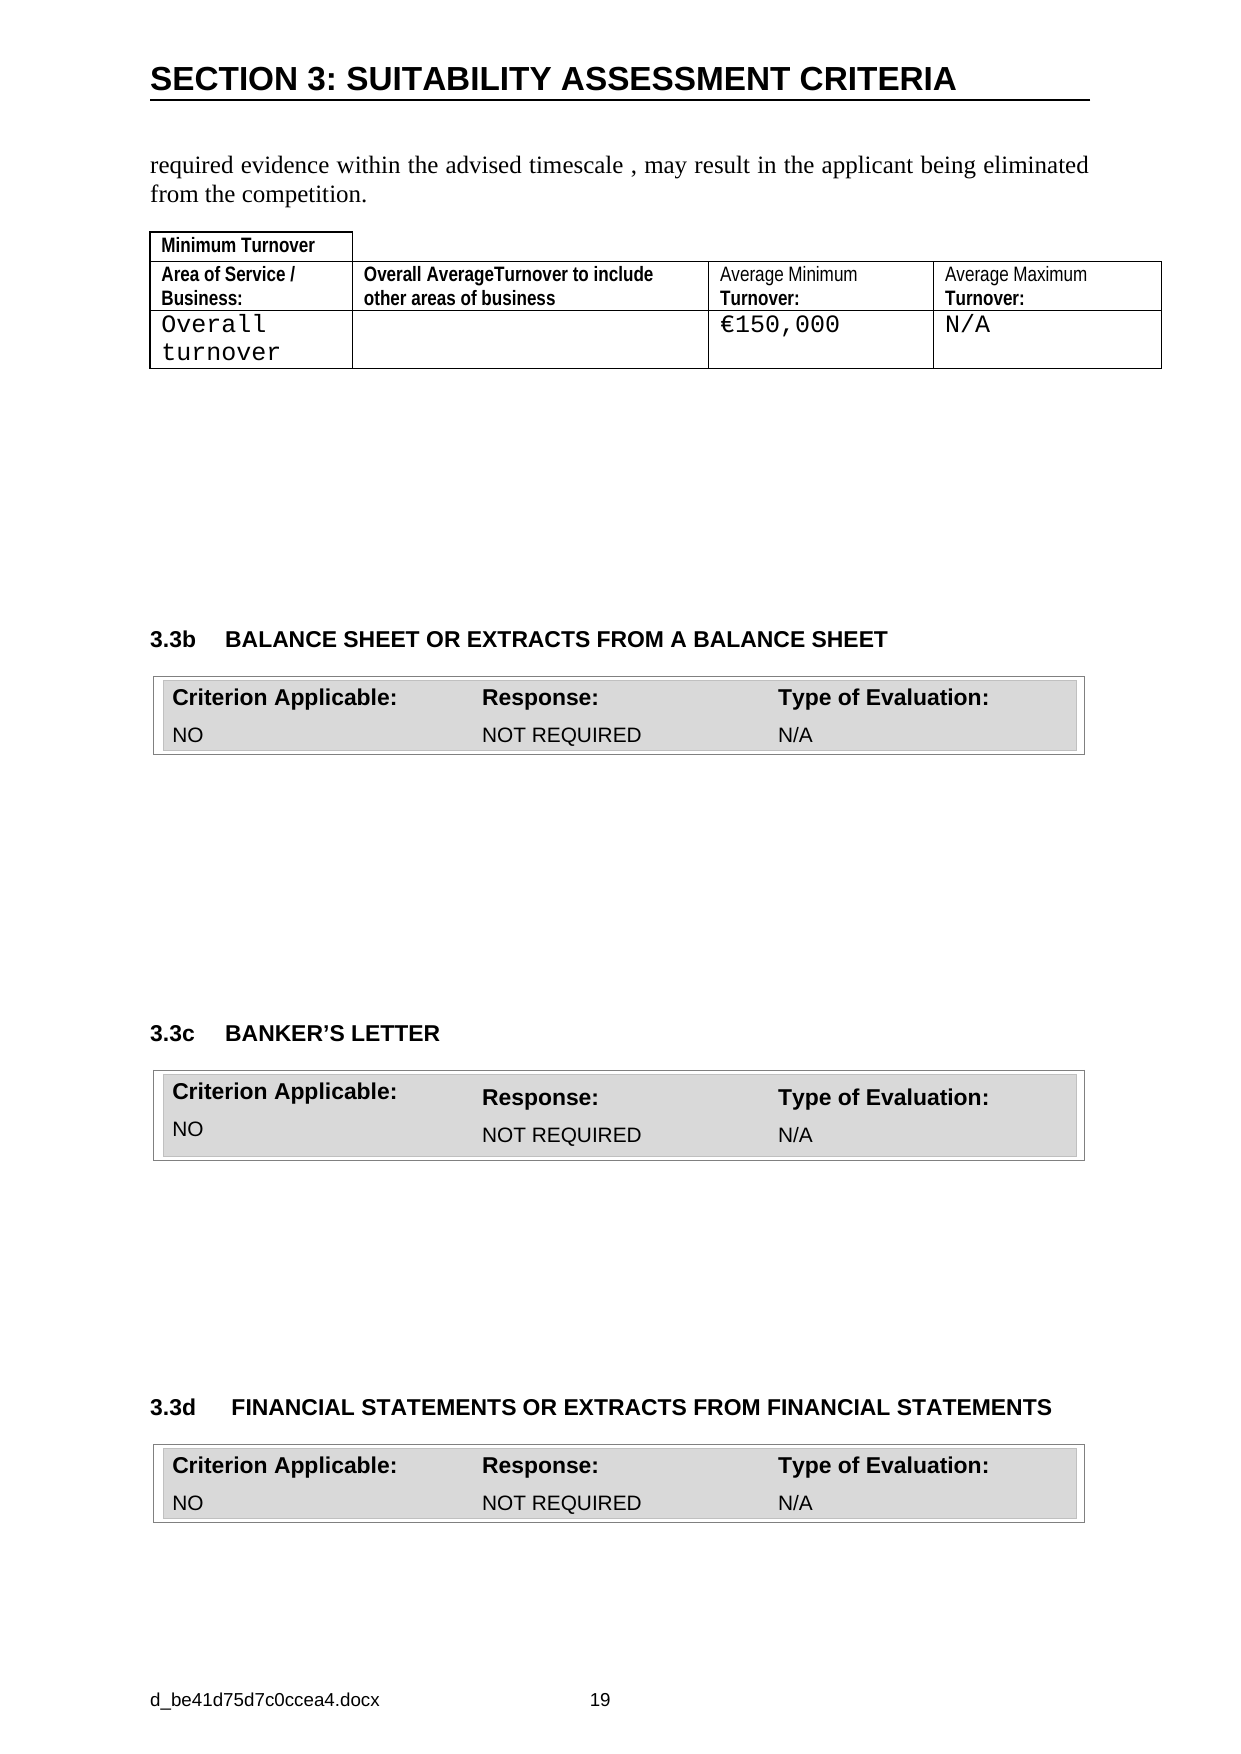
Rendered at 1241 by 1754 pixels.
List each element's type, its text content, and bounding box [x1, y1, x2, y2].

table_cell Overall turnover [151, 311, 352, 368]
table_cell N/A [934, 311, 1161, 368]
table_header [154, 1071, 1084, 1160]
table_cell Overall Turnover to include other areas of business [353, 262, 708, 310]
table_cell Turnover: [934, 262, 1161, 310]
table_cell [353, 311, 708, 368]
table_cell Turnover: [709, 262, 933, 310]
table_header [154, 677, 1084, 754]
text 3.3c BANKER’S LETTER [150, 1019, 1090, 1046]
table_cell €150,000 [709, 311, 933, 368]
table_cell Area of Service / Business: [151, 262, 352, 310]
text 3.3b BALANCE SHEET OR EXTRACTS FROM A BALANCE SHEET [150, 626, 1090, 652]
table_header [154, 1445, 1084, 1522]
table_header Minimum Turnover [151, 233, 352, 261]
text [150, 150, 1090, 207]
text 3.3d FINANCIAL STATEMENTS OR EXTRACTS FROM FINANCIAL STATEMENTS [150, 1394, 1090, 1420]
